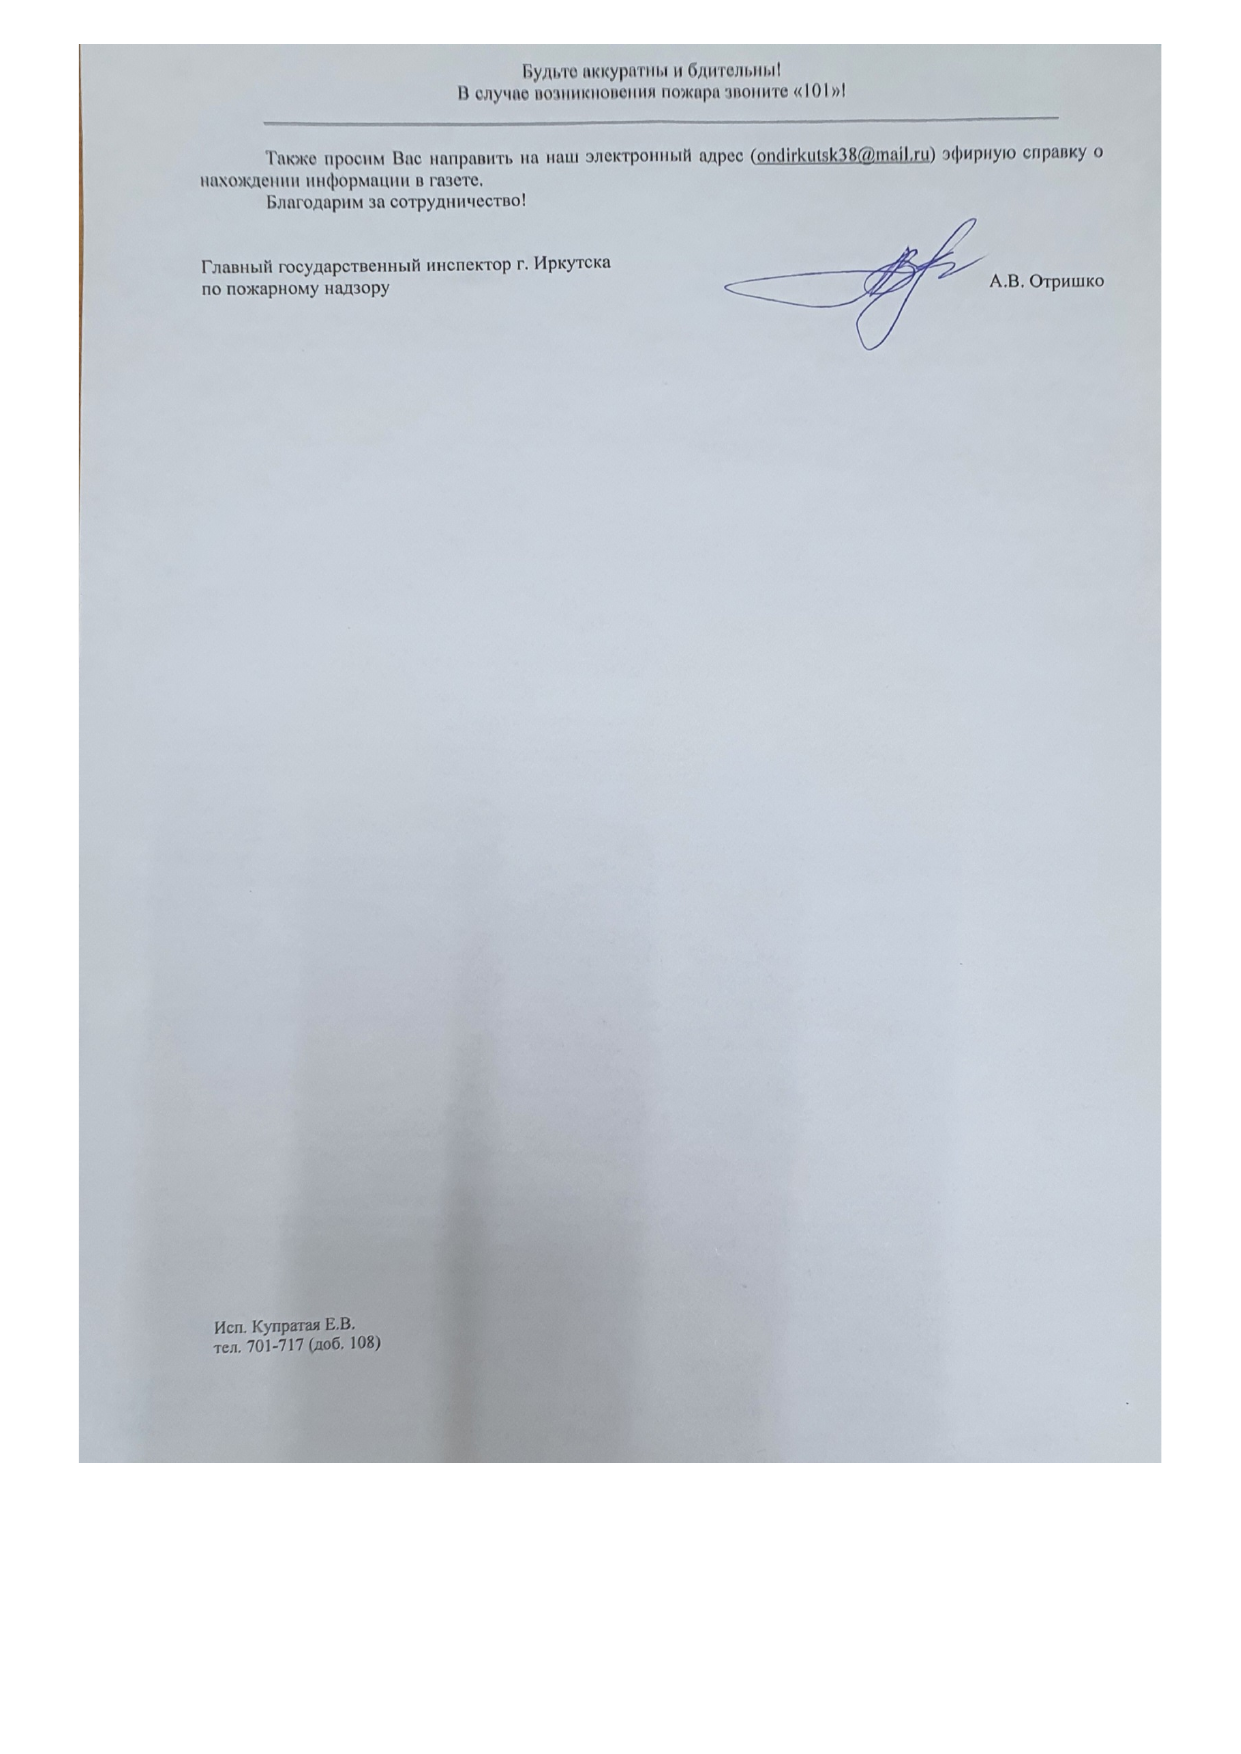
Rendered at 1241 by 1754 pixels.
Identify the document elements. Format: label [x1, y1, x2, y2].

picture [78, 44, 1162, 1463]
